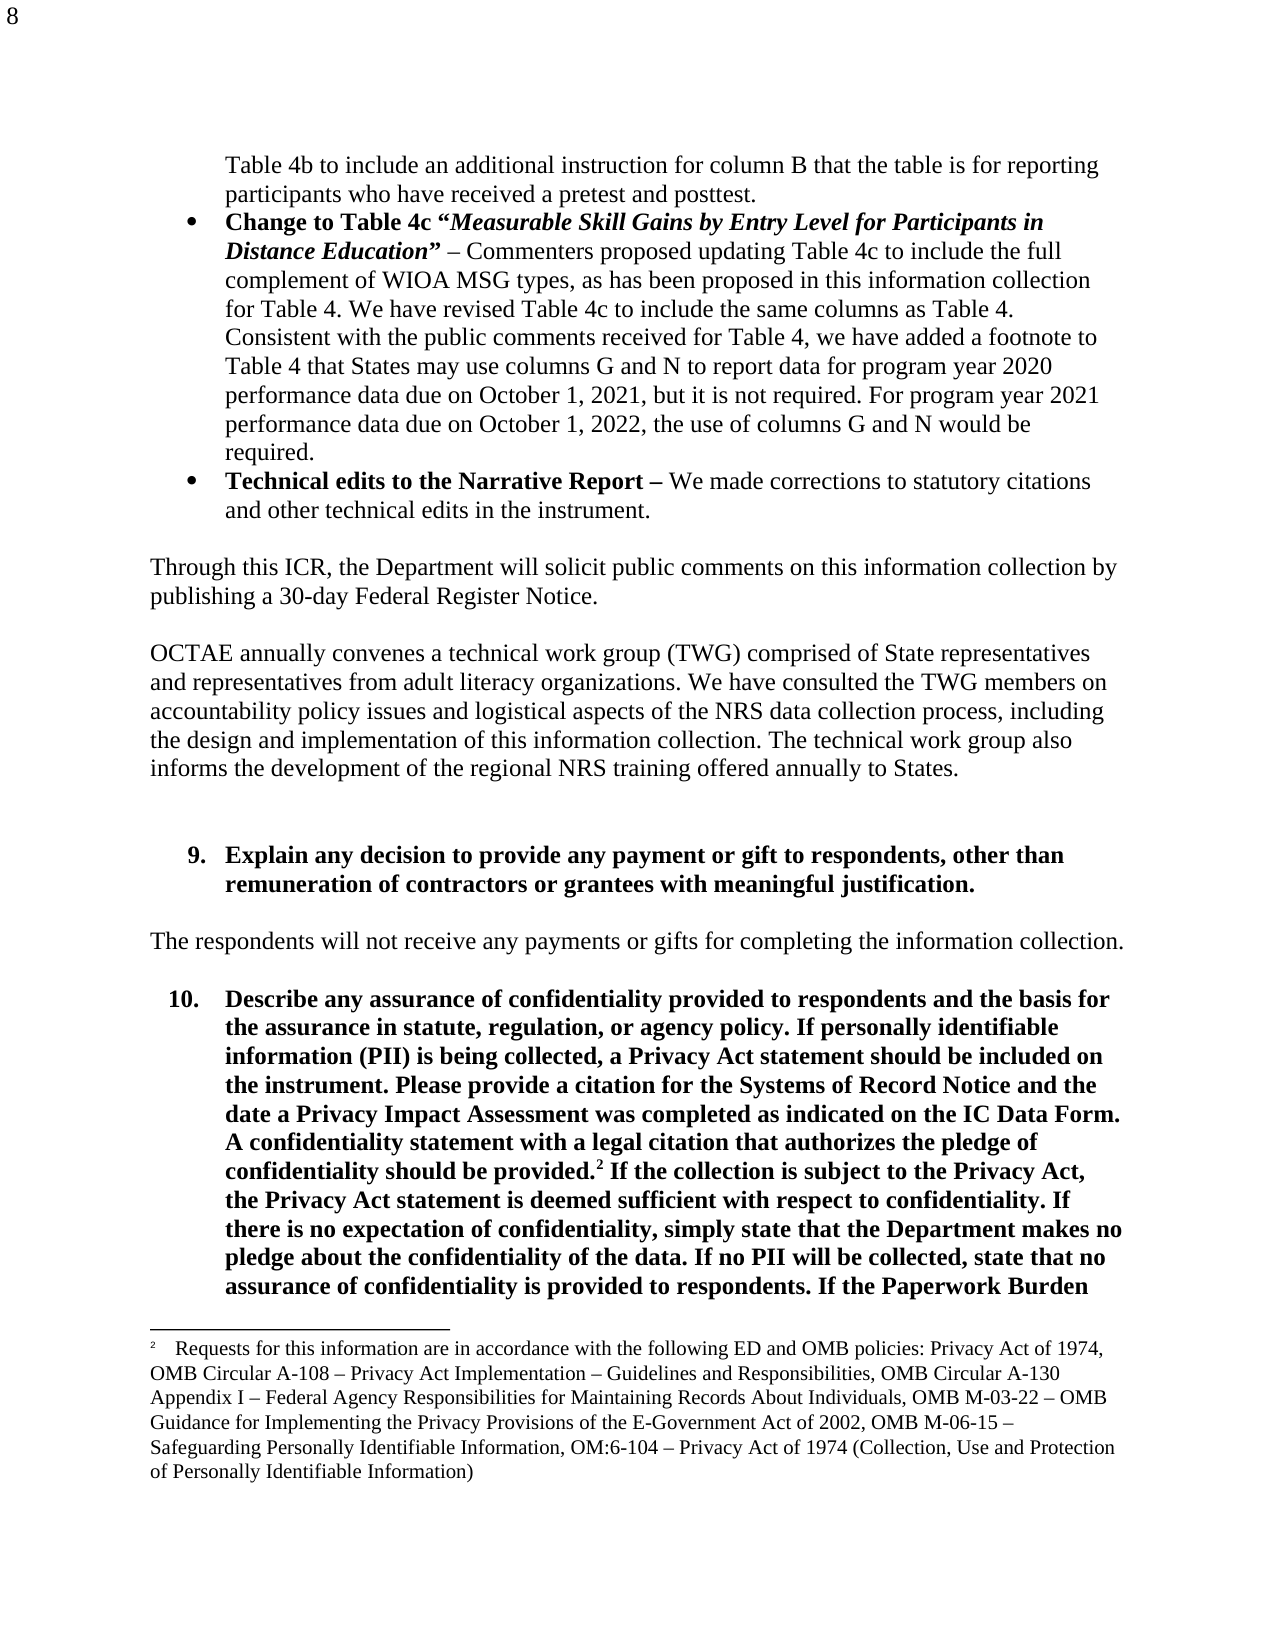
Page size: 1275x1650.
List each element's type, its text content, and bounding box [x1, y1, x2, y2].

list Requests for this information are in accordance with the following ED and OMB policies: Privacy Act of 1974, OMB Circular A-108 – Privacy Act Implementation – Guidelines and Responsibilities, OMB Circular A-130 Appendix I – Federal Agency Responsibilities for Maintaining Records About Individuals, OMB M-03-22 – OMB Guidance for Implementing the Privacy Provisions of the E-Government Act of 2002, OMB M-06-15 – Safeguarding Personally Identifiable Information, OM:6-104 – Privacy Act of 1974 (Collection, Use and Protection of Personally Identifiable Information) [150, 1335, 1116, 1483]
list Change to Table 4c “Measurable Skill Gains by Entry Level for Participants in Distance Education” – Commenters proposed updating Table 4c to include the full complement of WIOA MSG types, as has been proposed in this information collection for Table 4. We have revised Table 4c to include the same columns as Table 4. Consistent with the public comments received for Table 4, we have added a footnote to Table 4 that States may use columns G and N to report data for program year 2020 performance data due on October 1, 2021, but it is not required. For program year 2021 performance data due on October 1, 2022, the use of columns G and N would be required. [187, 207, 1106, 466]
text The respondents will not receive any payments or gifts for completing the information collection. [150, 926, 1239, 955]
subtitle Explain any decision to provide any payment or gift to respondents, other than remuneration of contractors or grantees with meaningful justification. [187, 840, 1065, 897]
text Through this ICR, the Department will solicit public comments on this information collection by publishing a 30-day Federal Register Notice. [150, 552, 1120, 610]
subtitle Describe any assurance of confidentiality provided to respondents and the basis for the assurance in statute, regulation, or agency policy. If personally identifiable information (PII) is being collected, a Privacy Act statement should be included on the instrument. Please provide a citation for the Systems of Record Notice and the date a Privacy Impact Assessment was completed as indicated on the IC Data Form. A confidentiality statement with a legal citation that authorizes the pledge of confidentiality should be provided.2 If the collection is subject to the Privacy Act, the Privacy Act statement is deemed sufficient with respect to confidentiality. If there is no expectation of confidentiality, simply state that the Department makes no pledge about the confidentiality of the data. If no PII will be collected, state that no assurance of confidentiality is provided to respondents. If the Paperwork Burden [168, 984, 1123, 1300]
text OCTAE annually convenes a technical work group (TWG) comprised of State representatives and representatives from adult literacy organizations. We have consulted the TWG members on accountability policy issues and logistical aspects of the NRS data collection process, including the design and implementation of this information collection. The technical work group also informs the development of the regional NRS training offered annually to States. [150, 638, 1119, 782]
text Table 4b to include an additional instruction for column B that the table is for reporting participants who have received a pretest and posttest. [225, 150, 1101, 207]
list Technical edits to the Narrative Report – We made corrections to statutory citations and other technical edits in the instrument. [187, 466, 1092, 524]
